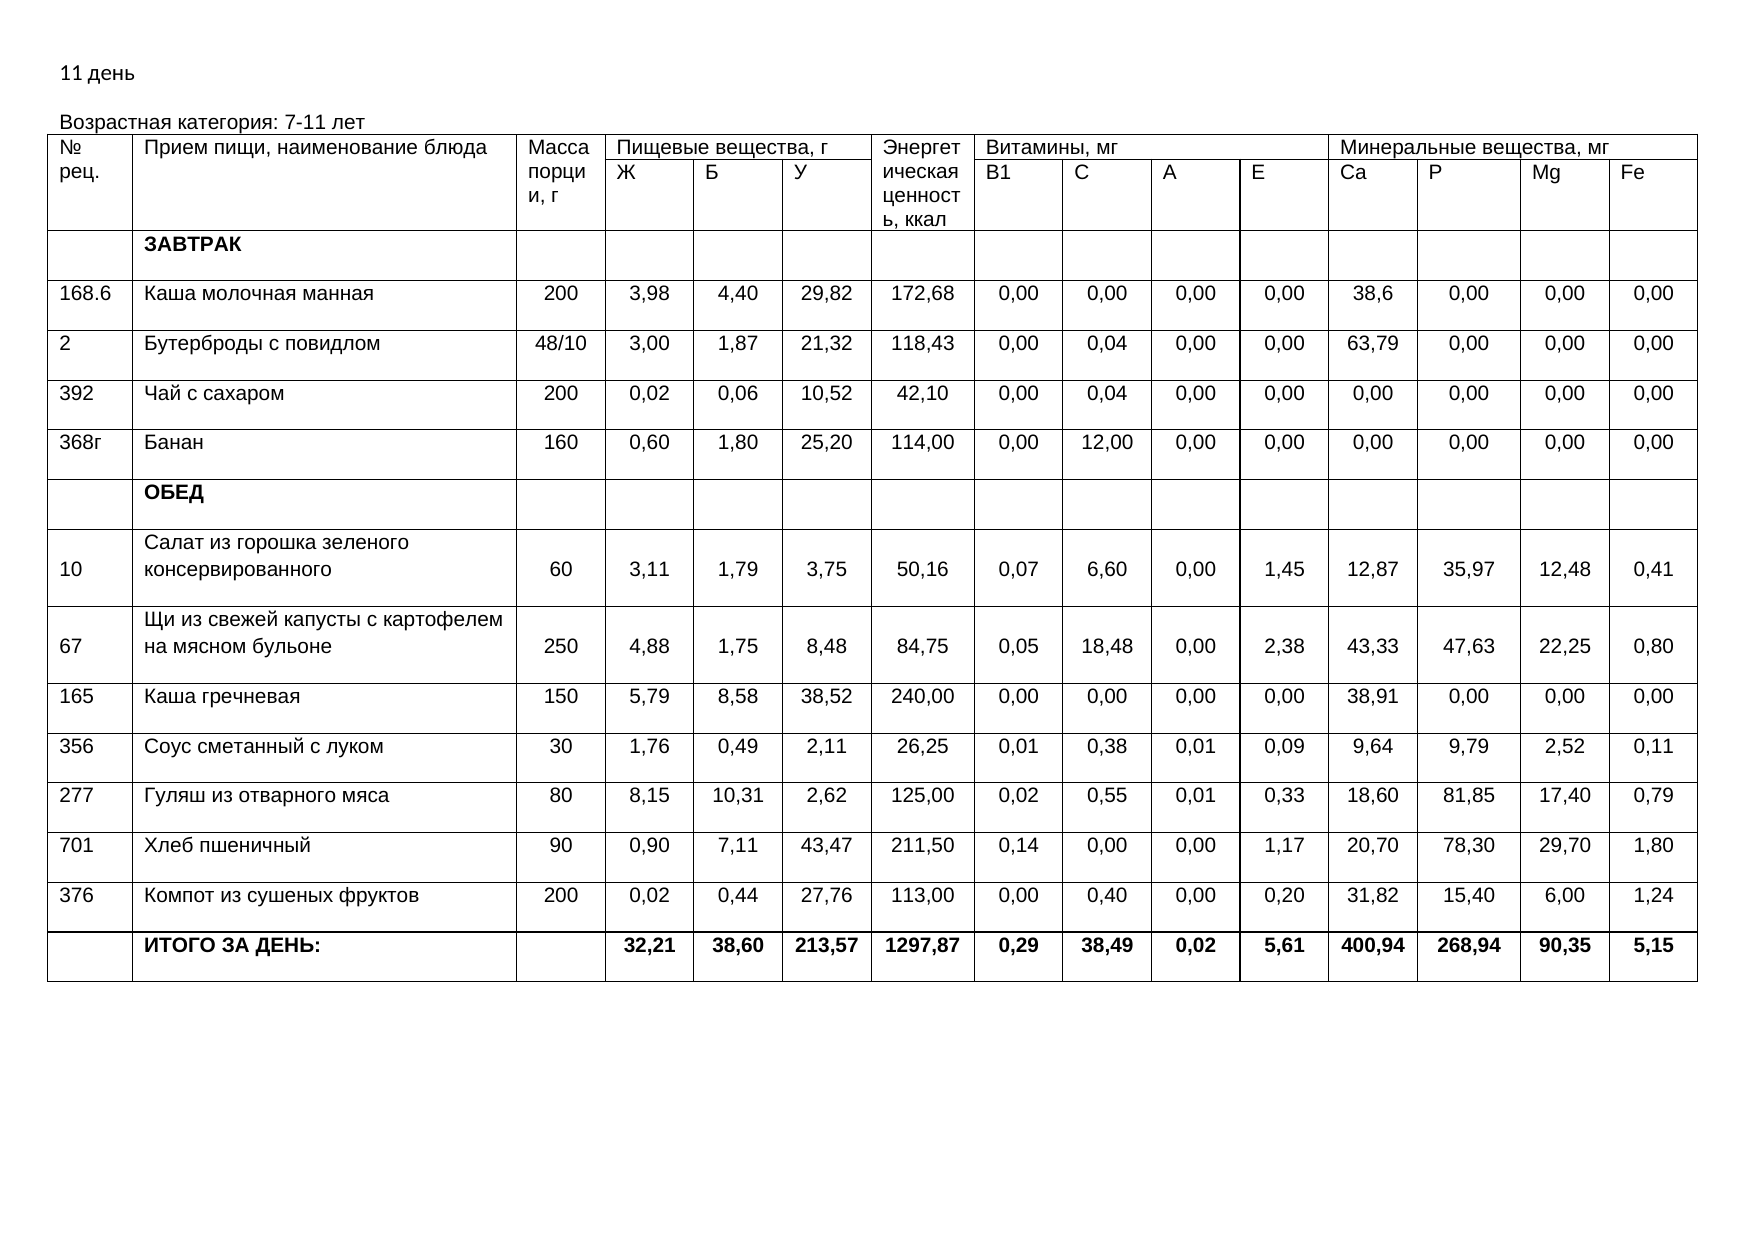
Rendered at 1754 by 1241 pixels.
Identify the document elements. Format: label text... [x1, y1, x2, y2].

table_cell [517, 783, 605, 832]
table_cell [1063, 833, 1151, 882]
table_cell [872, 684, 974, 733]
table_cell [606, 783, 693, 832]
table_cell Е [1241, 160, 1328, 230]
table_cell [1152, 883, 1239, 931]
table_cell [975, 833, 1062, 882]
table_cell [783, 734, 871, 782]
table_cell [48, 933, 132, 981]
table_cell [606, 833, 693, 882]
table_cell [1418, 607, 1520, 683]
table_cell С [1063, 160, 1151, 230]
table_cell [1610, 231, 1697, 280]
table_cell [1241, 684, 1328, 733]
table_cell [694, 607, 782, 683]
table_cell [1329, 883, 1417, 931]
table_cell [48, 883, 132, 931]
table_cell 0,00 [1610, 430, 1697, 479]
table_cell 42,10 [872, 381, 974, 429]
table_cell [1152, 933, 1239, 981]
table_cell Са [1329, 160, 1417, 230]
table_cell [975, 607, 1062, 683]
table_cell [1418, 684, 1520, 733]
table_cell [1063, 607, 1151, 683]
table_cell 0,00 [1063, 281, 1151, 330]
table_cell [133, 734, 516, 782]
table_header Пищевые вещества, г [606, 135, 871, 158]
table_cell 0,00 [1241, 381, 1328, 429]
table_cell 3,98 [606, 281, 693, 330]
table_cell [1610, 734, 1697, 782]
table_cell Каша молочная манная [133, 281, 516, 330]
table_cell 0,00 [1610, 281, 1697, 330]
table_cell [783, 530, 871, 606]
table_cell В1 [975, 160, 1062, 230]
table_cell [1063, 231, 1151, 280]
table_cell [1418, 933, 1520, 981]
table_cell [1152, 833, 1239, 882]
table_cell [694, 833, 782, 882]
table_cell 2 [48, 331, 132, 379]
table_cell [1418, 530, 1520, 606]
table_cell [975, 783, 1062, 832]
table_cell Мg [1521, 160, 1609, 230]
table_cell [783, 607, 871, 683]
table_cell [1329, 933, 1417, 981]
table_cell Fe [1610, 160, 1697, 230]
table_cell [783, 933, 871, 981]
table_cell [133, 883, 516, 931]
table_cell ЗАВТРАК [133, 231, 516, 280]
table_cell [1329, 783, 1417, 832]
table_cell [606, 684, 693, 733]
table_cell 200 [517, 381, 605, 429]
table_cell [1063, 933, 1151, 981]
table_cell 0,06 [694, 381, 782, 429]
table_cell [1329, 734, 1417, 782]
table_cell 0,00 [975, 331, 1062, 379]
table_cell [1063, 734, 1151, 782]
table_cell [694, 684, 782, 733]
table_cell [1418, 231, 1520, 280]
table_cell [1610, 480, 1697, 528]
table_cell [606, 480, 693, 528]
table_cell 10 [48, 530, 132, 606]
table_cell 0,02 [606, 381, 693, 429]
text 11 день [59, 58, 1636, 86]
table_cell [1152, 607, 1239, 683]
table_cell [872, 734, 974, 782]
table_cell 0,00 [1241, 281, 1328, 330]
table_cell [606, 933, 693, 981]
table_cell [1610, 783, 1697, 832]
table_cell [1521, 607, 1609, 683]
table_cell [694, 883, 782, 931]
table_cell 0,00 [1329, 430, 1417, 479]
table_cell ОБЕД [133, 480, 516, 528]
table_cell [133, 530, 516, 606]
table_cell 0,60 [606, 430, 693, 479]
table_cell [48, 480, 132, 528]
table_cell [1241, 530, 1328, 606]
table_cell [694, 231, 782, 280]
table_cell 0,00 [1241, 331, 1328, 379]
table_header Энергетическая ценность, ккал [872, 135, 974, 230]
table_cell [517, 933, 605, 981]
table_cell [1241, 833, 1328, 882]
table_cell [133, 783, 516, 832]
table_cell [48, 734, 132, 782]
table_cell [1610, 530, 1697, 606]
table_cell 0,00 [1521, 331, 1609, 379]
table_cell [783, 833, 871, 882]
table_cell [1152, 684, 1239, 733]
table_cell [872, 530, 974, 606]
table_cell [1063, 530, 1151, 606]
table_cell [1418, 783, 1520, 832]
table_cell Бутерброды с повидлом [133, 331, 516, 379]
table_cell [1521, 480, 1609, 528]
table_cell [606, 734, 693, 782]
table_cell Р [1418, 160, 1520, 230]
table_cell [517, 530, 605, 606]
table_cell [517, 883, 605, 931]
table_cell Б [694, 160, 782, 230]
table_cell 172,68 [872, 281, 974, 330]
table_cell 392 [48, 381, 132, 429]
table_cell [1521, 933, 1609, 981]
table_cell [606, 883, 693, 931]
table_cell [872, 480, 974, 528]
table_cell [975, 480, 1062, 528]
table_header № рец. [48, 135, 132, 230]
table_cell 0,00 [1152, 430, 1239, 479]
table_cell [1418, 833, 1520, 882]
table_cell [48, 231, 132, 280]
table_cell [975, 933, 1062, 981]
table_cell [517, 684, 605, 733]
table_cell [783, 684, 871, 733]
table_cell [1241, 231, 1328, 280]
text Возрастная категория: 7-11 лет [59, 109, 1636, 133]
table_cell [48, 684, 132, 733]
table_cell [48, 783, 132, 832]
table_cell 0,00 [975, 381, 1062, 429]
table_cell [783, 480, 871, 528]
table_cell 0,00 [975, 281, 1062, 330]
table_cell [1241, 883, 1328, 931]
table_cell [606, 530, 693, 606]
table_cell [606, 231, 693, 280]
table_cell [1521, 231, 1609, 280]
table_cell 0,00 [1521, 381, 1609, 429]
table_cell 0,00 [1610, 381, 1697, 429]
table_cell 0,00 [1521, 281, 1609, 330]
table_cell 48/10 [517, 331, 605, 379]
table_header Витамины, мг [975, 135, 1328, 158]
table_cell 114,00 [872, 430, 974, 479]
table_cell 29,82 [783, 281, 871, 330]
table_cell 368г [48, 430, 132, 479]
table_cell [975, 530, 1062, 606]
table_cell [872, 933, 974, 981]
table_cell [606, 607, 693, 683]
table_cell [1241, 480, 1328, 528]
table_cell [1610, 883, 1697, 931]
table_cell 118,43 [872, 331, 974, 379]
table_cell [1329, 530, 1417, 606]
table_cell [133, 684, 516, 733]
table_cell 0,00 [1418, 281, 1520, 330]
table_cell 0,00 [1329, 381, 1417, 429]
table_cell 38,6 [1329, 281, 1417, 330]
table_cell 0,00 [1418, 331, 1520, 379]
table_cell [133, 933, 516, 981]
table_cell 4,40 [694, 281, 782, 330]
table_cell 0,00 [1241, 430, 1328, 479]
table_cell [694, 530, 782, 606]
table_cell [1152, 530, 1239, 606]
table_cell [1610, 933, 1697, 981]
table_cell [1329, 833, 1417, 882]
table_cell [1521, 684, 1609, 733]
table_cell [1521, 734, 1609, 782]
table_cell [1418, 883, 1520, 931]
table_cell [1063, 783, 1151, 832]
table_cell 21,32 [783, 331, 871, 379]
table_cell 0,00 [1521, 430, 1609, 479]
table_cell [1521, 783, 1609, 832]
table_cell [783, 231, 871, 280]
table_cell [517, 480, 605, 528]
table_cell 0,00 [1152, 331, 1239, 379]
table_cell А [1152, 160, 1239, 230]
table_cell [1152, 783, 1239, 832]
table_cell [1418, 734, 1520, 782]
table_cell [975, 231, 1062, 280]
table_cell 0,00 [1610, 331, 1697, 379]
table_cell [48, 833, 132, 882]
table_cell 25,20 [783, 430, 871, 479]
table_cell [694, 480, 782, 528]
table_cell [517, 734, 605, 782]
table_header Минеральные вещества, мг [1329, 135, 1697, 158]
table_cell 3,00 [606, 331, 693, 379]
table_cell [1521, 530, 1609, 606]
table_cell [1063, 480, 1151, 528]
table_cell 0,00 [1152, 281, 1239, 330]
table_header Масса порции, г [517, 135, 605, 230]
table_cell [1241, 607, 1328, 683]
table_cell Ж [606, 160, 693, 230]
table_cell [872, 231, 974, 280]
table_cell 168.6 [48, 281, 132, 330]
table_cell [1152, 480, 1239, 528]
table_cell [517, 231, 605, 280]
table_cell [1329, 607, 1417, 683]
table_cell [1152, 231, 1239, 280]
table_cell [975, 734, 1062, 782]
table_cell 0,04 [1063, 381, 1151, 429]
table_cell [1329, 480, 1417, 528]
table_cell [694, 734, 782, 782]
table_header Прием пищи, наименование блюда [133, 135, 516, 230]
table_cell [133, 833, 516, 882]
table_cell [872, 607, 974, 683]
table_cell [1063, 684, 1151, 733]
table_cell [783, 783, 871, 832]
table_cell 1,87 [694, 331, 782, 379]
table_cell 0,00 [975, 430, 1062, 479]
table_cell [1329, 231, 1417, 280]
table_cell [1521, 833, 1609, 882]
table_cell 10,52 [783, 381, 871, 429]
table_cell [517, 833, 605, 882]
table_cell 1,80 [694, 430, 782, 479]
table_cell 200 [517, 281, 605, 330]
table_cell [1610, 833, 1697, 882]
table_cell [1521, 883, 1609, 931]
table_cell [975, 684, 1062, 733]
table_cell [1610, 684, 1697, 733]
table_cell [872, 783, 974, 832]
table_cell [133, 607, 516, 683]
table_cell 160 [517, 430, 605, 479]
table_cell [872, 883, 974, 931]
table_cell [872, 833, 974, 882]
table_cell 0,00 [1418, 430, 1520, 479]
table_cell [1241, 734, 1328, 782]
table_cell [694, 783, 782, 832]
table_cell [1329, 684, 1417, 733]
table_cell [1418, 480, 1520, 528]
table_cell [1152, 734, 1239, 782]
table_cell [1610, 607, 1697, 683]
table_cell 0,00 [1152, 381, 1239, 429]
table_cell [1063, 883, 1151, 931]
table_cell 12,00 [1063, 430, 1151, 479]
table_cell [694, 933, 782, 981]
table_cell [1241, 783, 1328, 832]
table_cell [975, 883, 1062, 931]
table_cell 0,04 [1063, 331, 1151, 379]
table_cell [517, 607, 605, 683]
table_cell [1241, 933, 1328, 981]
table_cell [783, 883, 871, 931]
table_cell У [783, 160, 871, 230]
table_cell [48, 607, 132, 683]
table_cell 0,00 [1418, 381, 1520, 429]
table_cell Банан [133, 430, 516, 479]
table_cell Чай с сахаром [133, 381, 516, 429]
table_cell 63,79 [1329, 331, 1417, 379]
